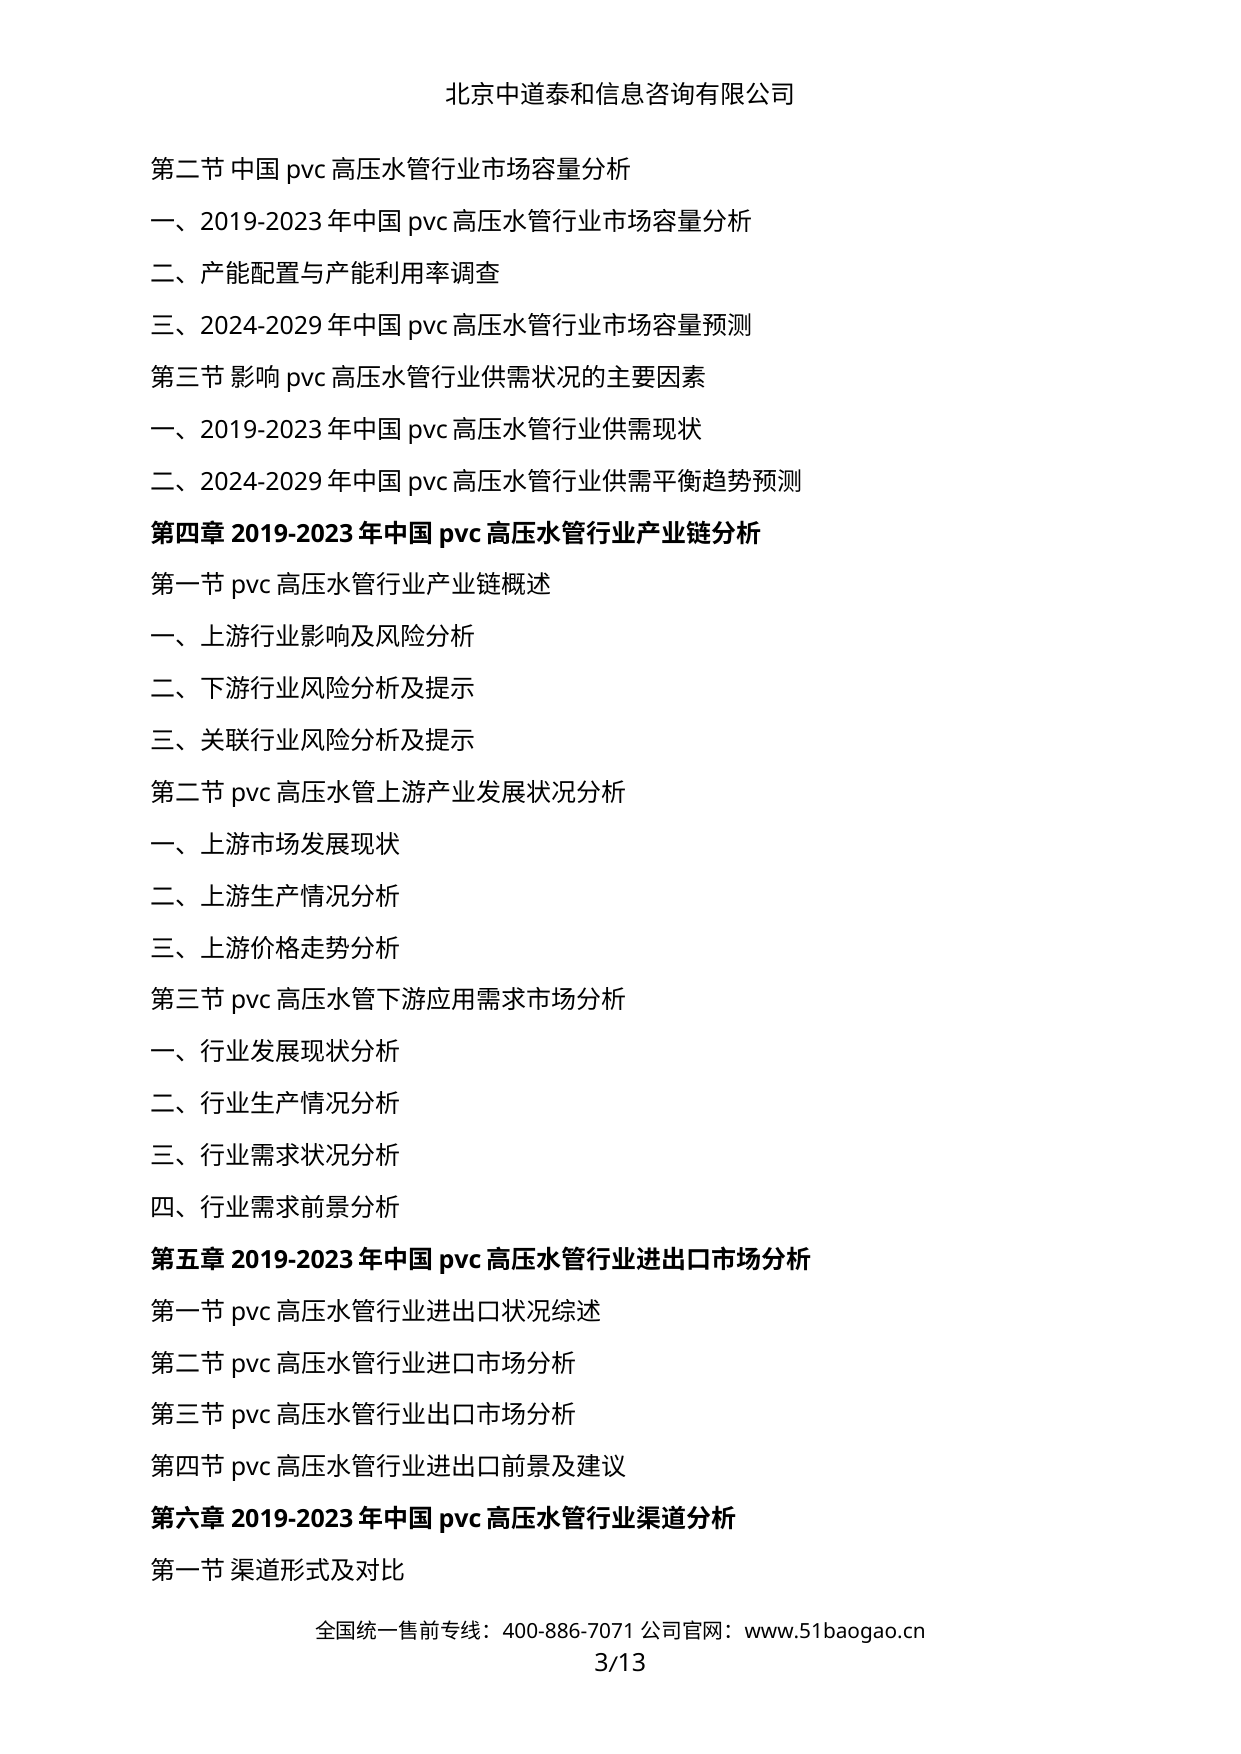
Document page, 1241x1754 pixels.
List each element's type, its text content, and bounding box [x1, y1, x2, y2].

text 第四节 pvc高压水管行业进出口前景及建议 [150, 1447, 1090, 1483]
text 第二节 pvc高压水管上游产业发展状况分析 [150, 772, 1090, 809]
text 二、下游行业风险分析及提示 [150, 669, 1090, 705]
text 第一节 渠道形式及对比 [150, 1551, 1090, 1587]
text 二、行业生产情况分析 [150, 1084, 1090, 1120]
text 一、上游行业影响及风险分析 [150, 617, 1090, 653]
text 第五章 2019-2023年中国pvc高压水管行业进出口市场分析 [150, 1239, 1090, 1276]
text 三、2024-2029年中国pvc高压水管行业市场容量预测 [150, 306, 1090, 342]
text 一、2019-2023年中国pvc高压水管行业供需现状 [150, 409, 1090, 446]
text 二、上游生产情况分析 [150, 876, 1090, 912]
text 三、关联行业风险分析及提示 [150, 721, 1090, 757]
text 一、上游市场发展现状 [150, 824, 1090, 861]
text 第三节 pvc高压水管下游应用需求市场分析 [150, 980, 1090, 1016]
text 第二节 pvc高压水管行业进口市场分析 [150, 1343, 1090, 1379]
text 第一节 pvc高压水管行业产业链概述 [150, 565, 1090, 601]
text 第三节 pvc高压水管行业出口市场分析 [150, 1395, 1090, 1431]
text 第三节 影响pvc高压水管行业供需状况的主要因素 [150, 357, 1090, 394]
text 第六章 2019-2023年中国pvc高压水管行业渠道分析 [150, 1499, 1090, 1535]
text 三、上游价格走势分析 [150, 928, 1090, 964]
text 一、2019-2023年中国pvc高压水管行业市场容量分析 [150, 202, 1090, 238]
text 二、产能配置与产能利用率调查 [150, 254, 1090, 290]
text 第四章 2019-2023年中国pvc高压水管行业产业链分析 [150, 513, 1090, 549]
text 四、行业需求前景分析 [150, 1187, 1090, 1224]
text 二、2024-2029年中国pvc高压水管行业供需平衡趋势预测 [150, 461, 1090, 497]
text 第二节 中国pvc高压水管行业市场容量分析 [150, 150, 1090, 186]
text 三、行业需求状况分析 [150, 1136, 1090, 1172]
text 一、行业发展现状分析 [150, 1032, 1090, 1068]
text 第一节 pvc高压水管行业进出口状况综述 [150, 1291, 1090, 1327]
